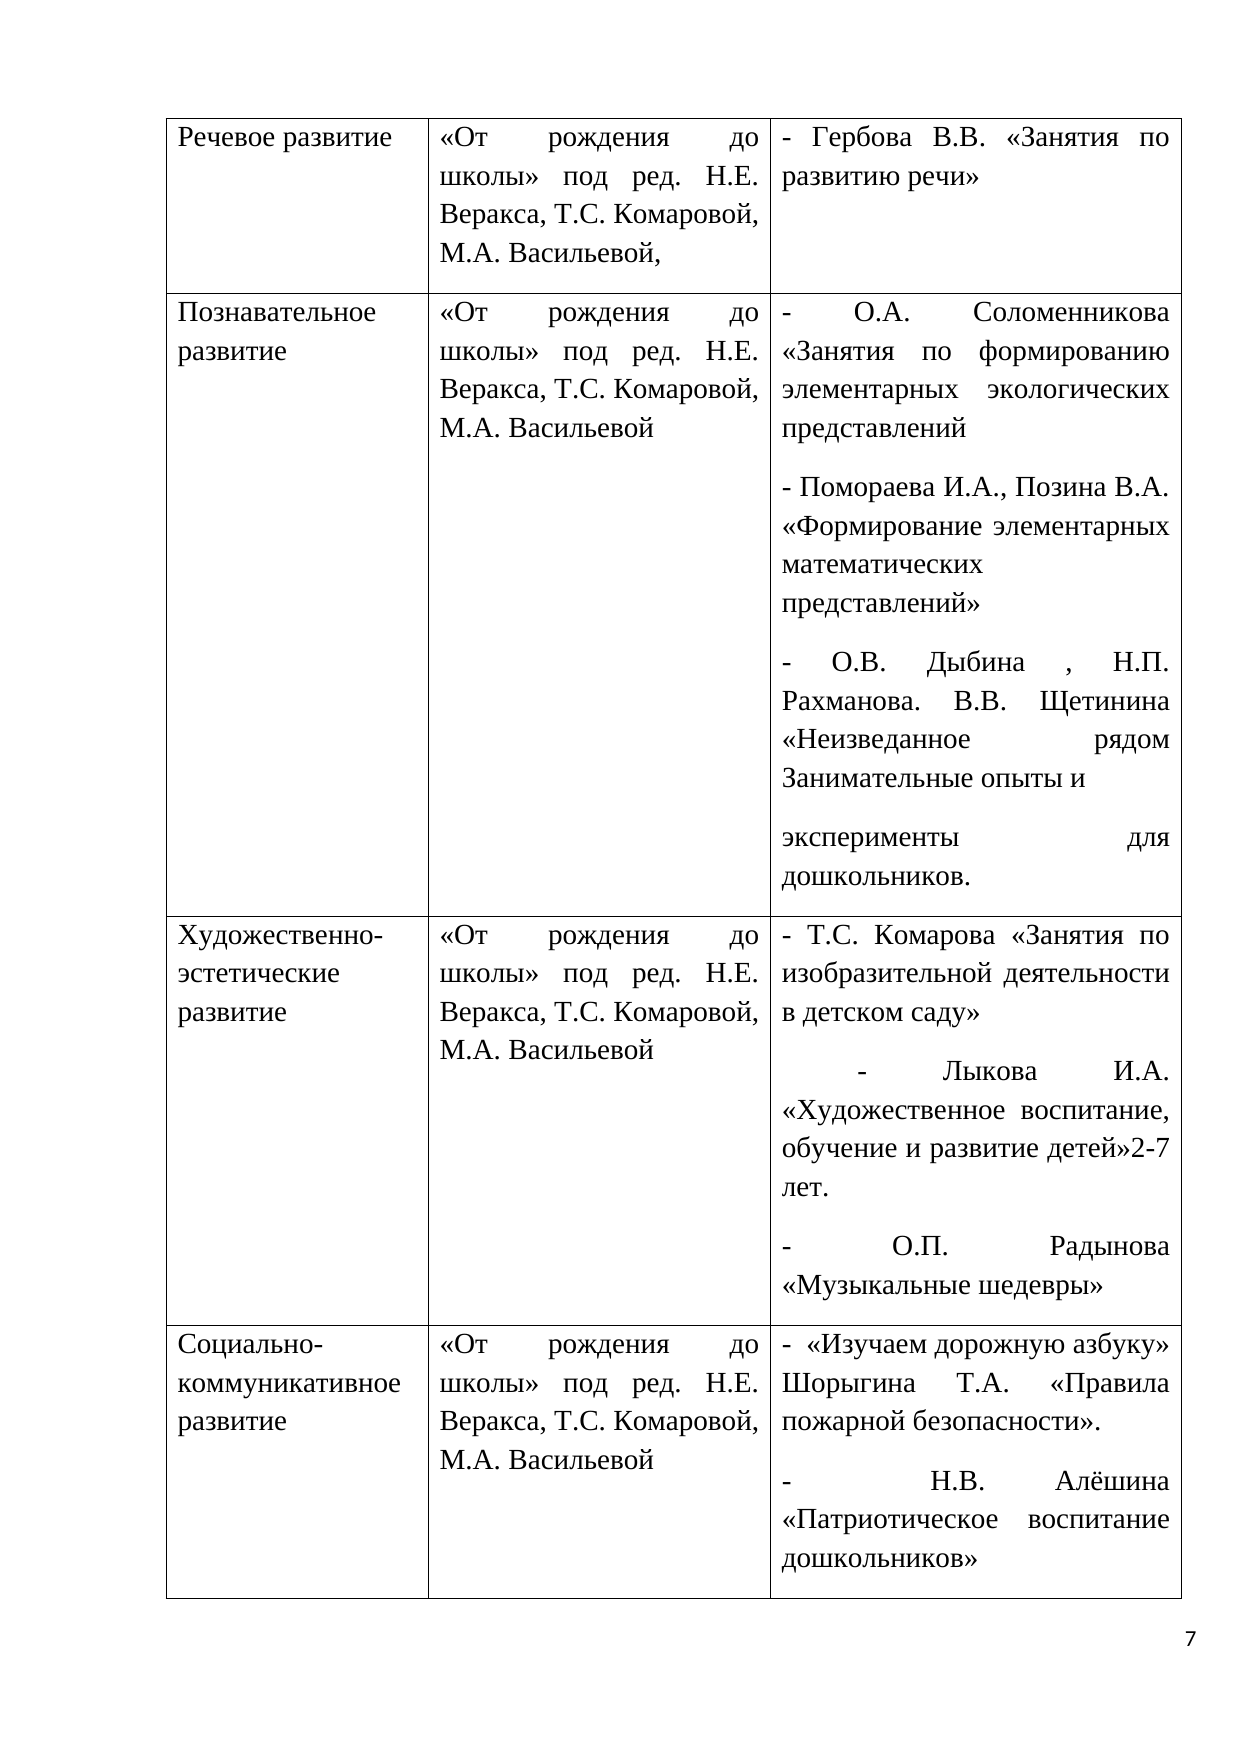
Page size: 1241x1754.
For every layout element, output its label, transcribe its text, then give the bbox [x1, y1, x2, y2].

table_cell - Гербова В.В. «Занятия по развитию речи» [771, 119, 1181, 293]
table_cell Речевое развитие [167, 119, 428, 293]
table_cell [771, 1326, 1181, 1598]
table_cell - О.А. Соломенникова «Занятия по формированию элементарных экологических представлений - Помораева И.А., Позина В.А. «Формирование элементарных математических представлений» - О.В. Дыбина , Н.П. Рахманова. В.В. Щетинина «Неизведанное рядом Занимательные опыты и эксперименты для дошкольников. [771, 294, 1181, 916]
table_cell Познавательное развитие [167, 294, 428, 916]
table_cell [429, 294, 770, 916]
table_cell «От рождения до школы» под ред. Н.Е. Веракса, Т.С. Комаровой, М.А. Васильевой [429, 917, 770, 1325]
table_cell «От рождения до школы» под ред. Н.Е. Веракса, Т.С. Комаровой, М.А. Васильевой, [429, 119, 770, 293]
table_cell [167, 1326, 428, 1598]
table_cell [429, 1326, 770, 1598]
table_cell Художественно-эстетические развитие [167, 917, 428, 1325]
table_cell - Т.С. Комарова «Занятия по изобразительной деятельности в детском саду» - Лыкова И.А. «Художественное воспитание, обучение и развитие детей»2-7 лет. - О.П. Радынова «Музыкальные шедевры» [771, 917, 1181, 1325]
